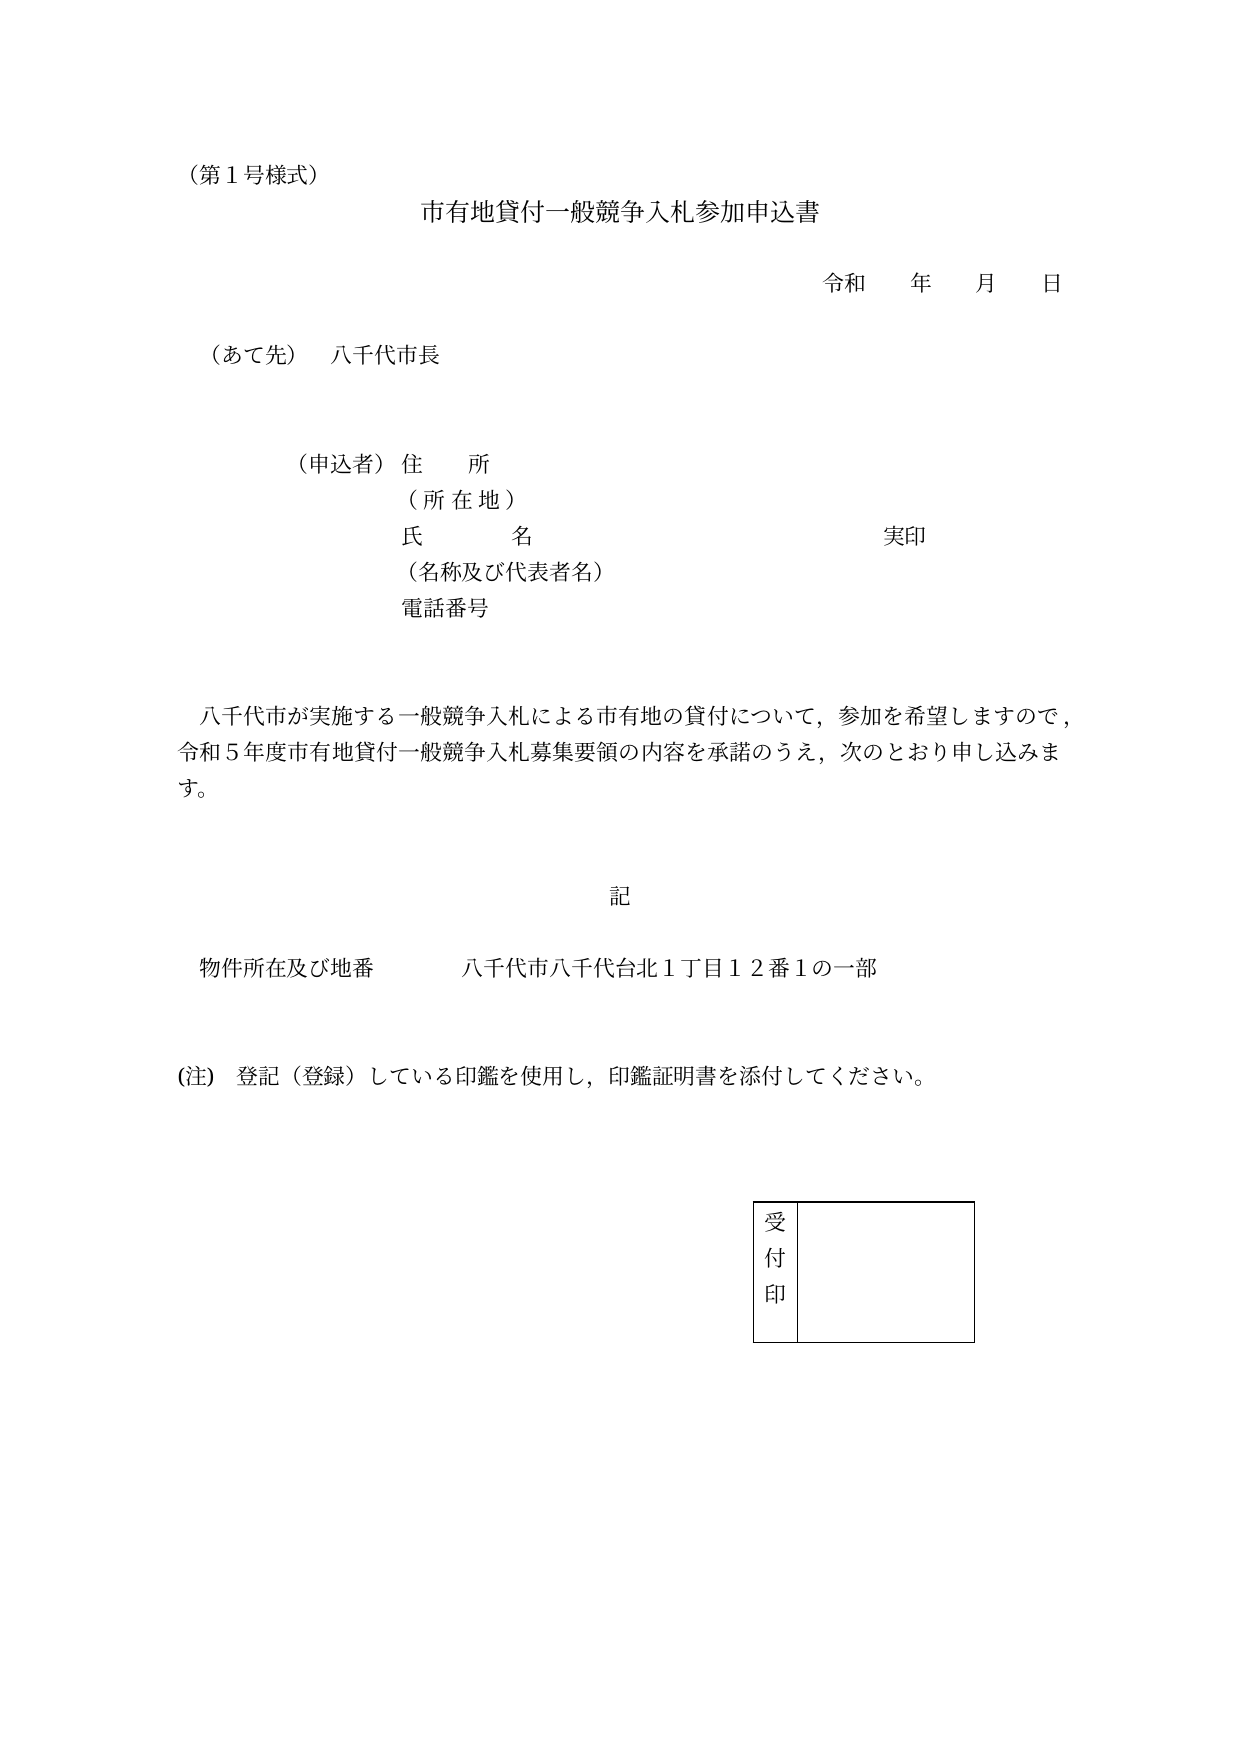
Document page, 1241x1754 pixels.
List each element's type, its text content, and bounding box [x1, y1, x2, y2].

text （申込者） 住 所 [177, 444, 1063, 481]
text (注) 登記（登録）している印鑑を使用し，印鑑証明書を添付してください。 [177, 1057, 1063, 1093]
subtitle 市有地貸付一般競争入札参加申込書 [177, 192, 1063, 228]
text 物件所在及び地番 八千代市八千代台北１丁目１２番１の一部 [177, 949, 1063, 985]
text 電話番号 [177, 589, 1063, 625]
text （ 所 在 地 ） [177, 481, 1063, 517]
text 記 [177, 877, 1063, 913]
table_header 受付印 [754, 1203, 797, 1342]
table_header [798, 1203, 974, 1342]
text （あて先） 長 [177, 336, 1063, 372]
text （第１号様式） [177, 156, 1063, 192]
text 八千代市が実施する一般競争入札による市有地の貸付について，参加を希望しますので，令和５年度市有地貸付一般競争入札募集要領の内容を承諾のうえ，次のとおり申し込みます。 [177, 697, 1063, 805]
text （名称及び代表者名） [177, 553, 1063, 589]
text 氏 名 実印 [177, 517, 1063, 553]
text 令和 年 月 日 [177, 264, 1063, 300]
